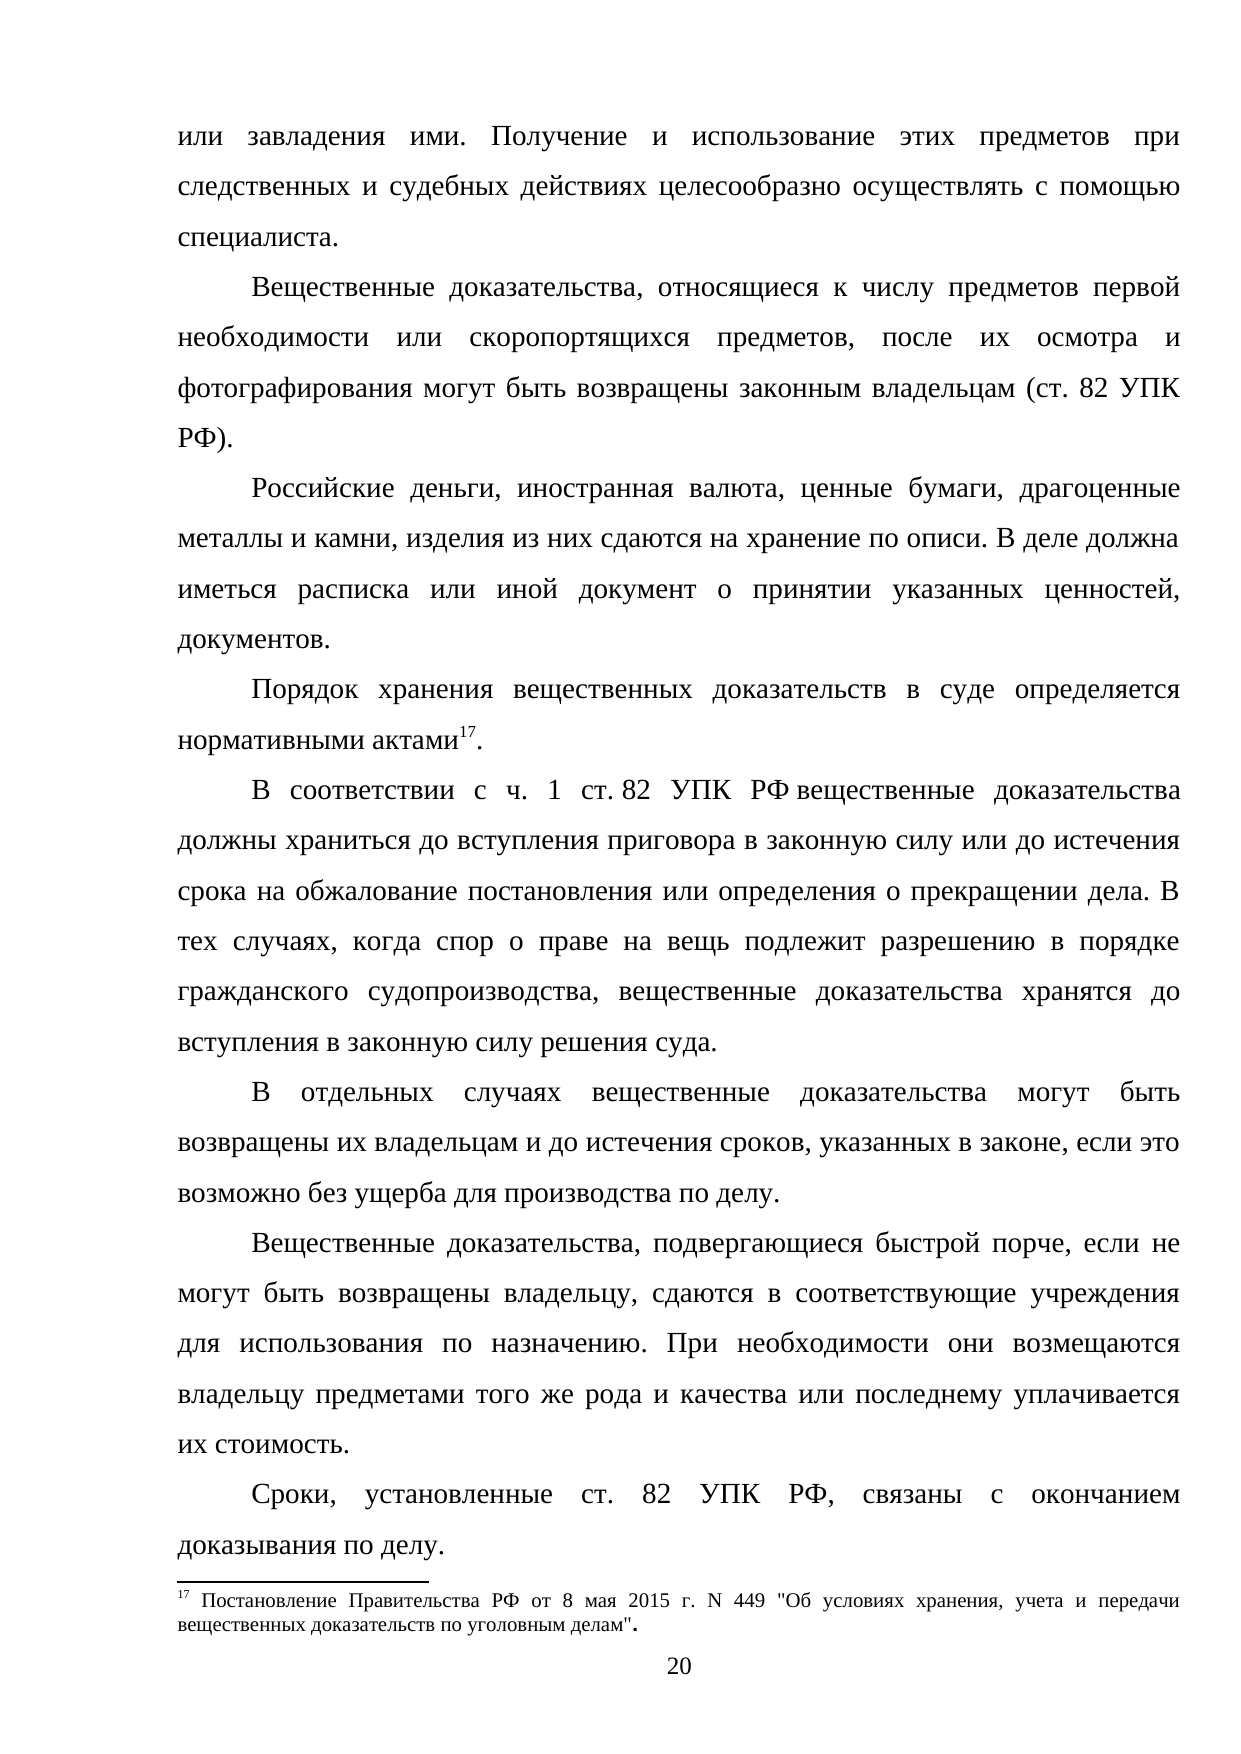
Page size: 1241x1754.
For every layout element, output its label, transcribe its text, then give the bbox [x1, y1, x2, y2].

text В соответствии с ч. 1 ст. 82 УПК РФ вещественные доказательства должны храниться до вступления приговора в законную силу или до истечения срока на обжалование постановления или определения о прекращении дела. В тех случаях, когда спор о праве на вещь подлежит разрешению в порядке гражданского судопроизводства, вещественные доказательства хранятся до вступления в законную силу решения суда. [177, 772, 1181, 1057]
text Вещественные доказательства, подвергающиеся быстрой порче, если не могут быть возвращены владельцу, сдаются в соответствующие учреждения для использования по назначению. При необходимости они возмещаются владельцу предметами того же рода и качества или последнему уплачивается их стоимость. [177, 1225, 1181, 1460]
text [177, 118, 1181, 252]
text В отдельных случаях вещественные доказательства могут быть возвращены их владельцам и до истечения сроков, указанных в законе, если это возможно без ущерба для производства по делу. [177, 1074, 1181, 1208]
text Сроки, установленные ст. 82 УПК РФ, связаны с окончанием доказывания по делу. [177, 1477, 1181, 1560]
text Вещественные доказательства, относящиеся к числу предметов первой необходимости или скоропортящихся предметов, после их осмотра и фотографирования могут быть возвращены законным владельцам (ст. 82 УПК РФ). [177, 269, 1181, 453]
text Порядок хранения вещественных доказательств в суде определяется нормативными актами. [177, 672, 1181, 755]
text Российские деньги, иностранная валюта, ценные бумаги, драгоценные металлы и камни, изделия из них сдаются на хранение по описи. В деле должна иметься расписка или иной документ о принятии указанных ценностей, документов. [177, 470, 1181, 655]
